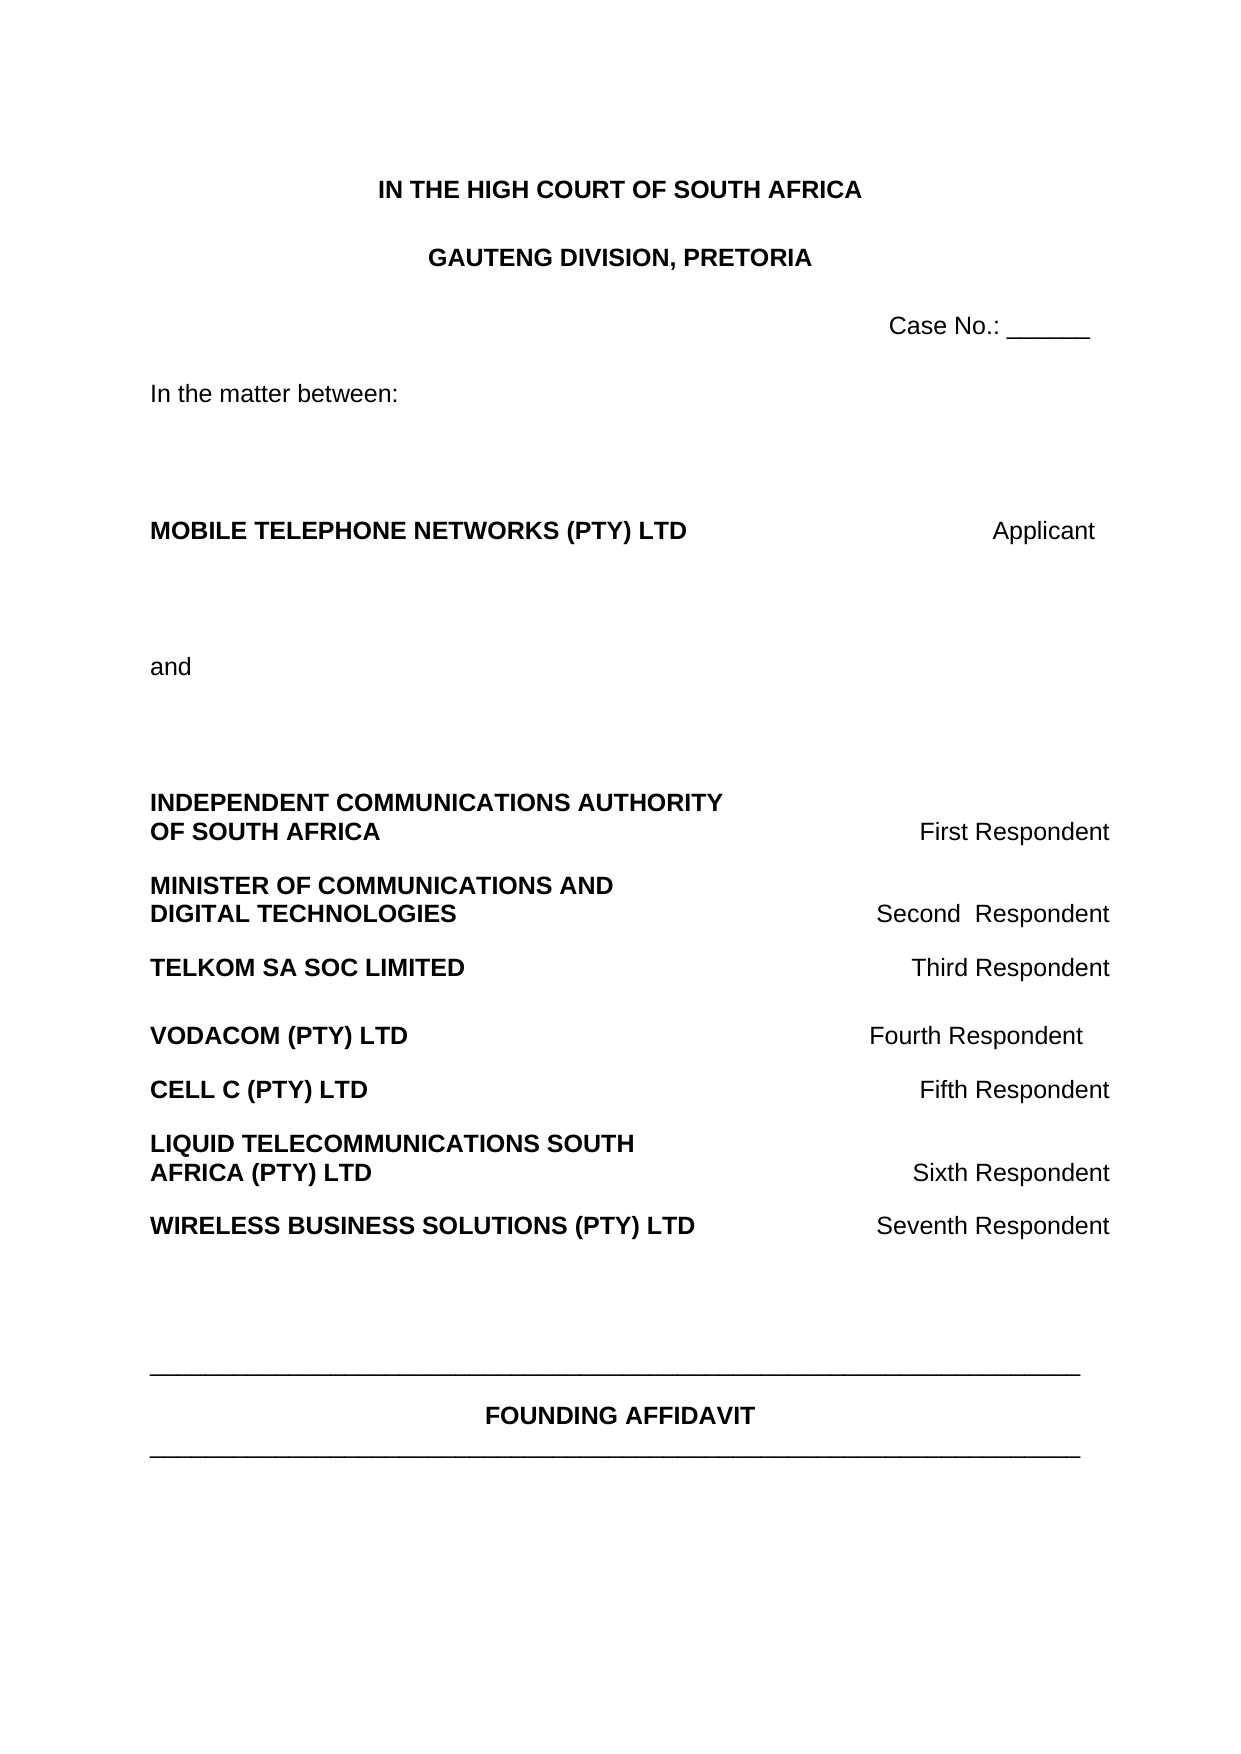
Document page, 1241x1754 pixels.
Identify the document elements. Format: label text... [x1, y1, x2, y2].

text and [150, 652, 1090, 681]
text LIQUID TELECOMMUNICATIONS SOUTH [150, 1129, 1090, 1157]
text IN THE HIGH COURT OF SOUTH AFRICA [150, 175, 1090, 204]
text VODACOM (PTY) LTD Fourth Respondent [150, 1021, 1090, 1050]
text In the matter between: [150, 379, 1090, 408]
text FOUNDING AFFIDAVIT [150, 1401, 1090, 1430]
text OF SOUTH AFRICA First Respondent [150, 817, 1090, 846]
text TELKOM SA SOC LIMITED Third Respondent [150, 953, 1090, 982]
text DIGITAL TECHNOLOGIES Second Respondent [150, 899, 1090, 928]
text INDEPENDENT COMMUNICATIONS AUTHORITY [150, 788, 1090, 817]
text ___________________________________________________________________ [150, 1347, 1090, 1376]
text AFRICA (PTY) LTD Sixth Respondent [150, 1157, 1090, 1186]
text GAUTENG DIVISION, PRETORIA [150, 243, 1090, 272]
text ___________________________________________________________________ [150, 1430, 1090, 1459]
text MOBILE TELEPHONE NETWORKS (PTY) LTD Applicant [150, 516, 1090, 544]
text CELL C (PTY) LTD Fifth Respondent [150, 1075, 1090, 1104]
text MINISTER OF COMMUNICATIONS AND [150, 871, 1090, 899]
text WIRELESS BUSINESS SOLUTIONS (PTY) LTD Seventh Respondent [150, 1211, 1090, 1240]
text Case No.: ______ [150, 311, 1090, 340]
